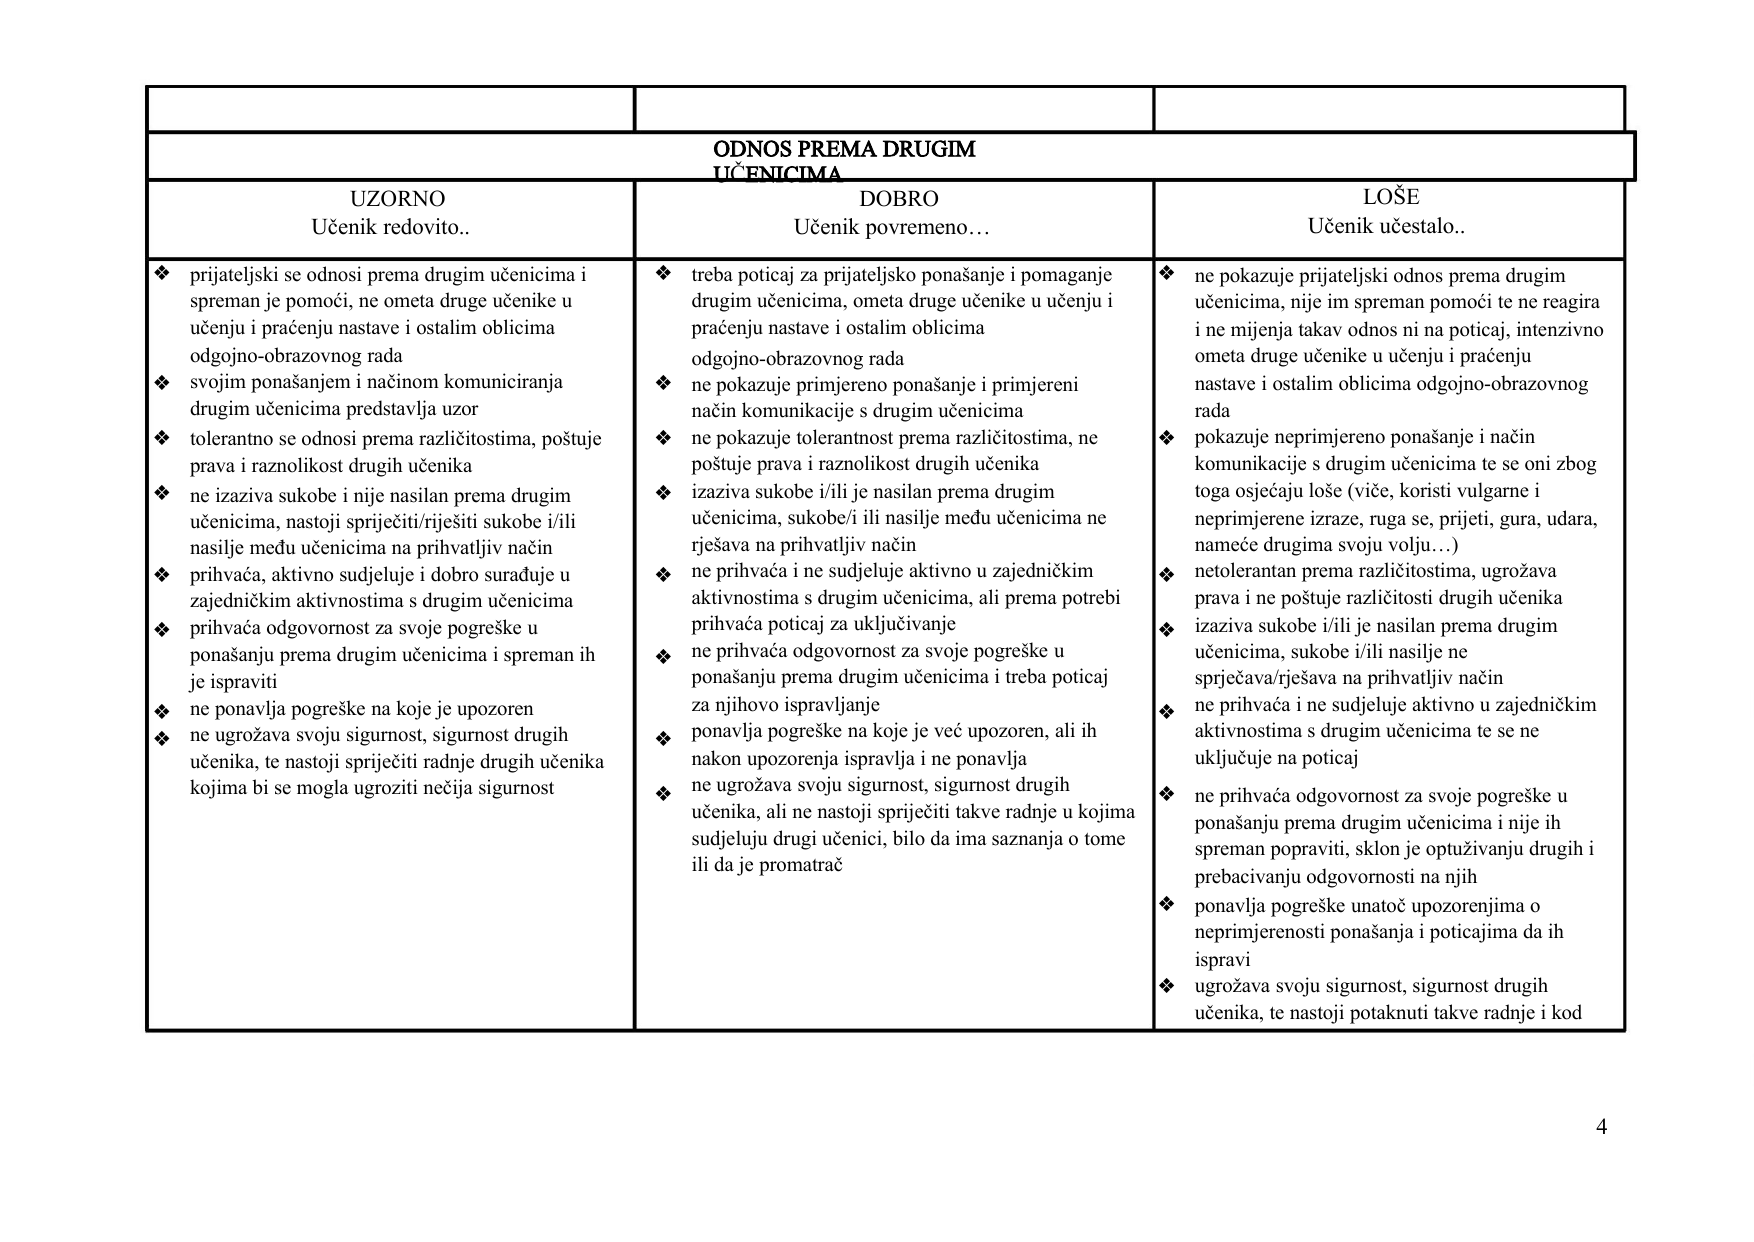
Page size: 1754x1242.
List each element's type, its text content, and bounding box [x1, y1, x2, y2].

list treba poticaj za prijateljsko ponašanje i pomaganje [691, 263, 1147, 286]
list ❖ [152, 703, 198, 723]
list učenicima, sukobe/i ili nasilje među učenicima ne [691, 506, 1163, 529]
list poštuje prava i raznolikost drugih učenika [691, 452, 1163, 475]
list ❖ [654, 428, 691, 449]
list ne prihvaća i ne sudjeluje aktivno u zajedničkim [1194, 693, 1634, 716]
list ❖ [1157, 785, 1194, 806]
list toga osjećaju loše (viče, koristi vulgarne i [1194, 478, 1634, 502]
list neprimjerenosti ponašanja i poticajima da ih [1194, 920, 1615, 944]
list ❖ [152, 483, 198, 504]
list drugim učenicima, ometa druge učenike u učenju i [691, 289, 1147, 312]
list prava i raznolikost drugih učenika [190, 454, 642, 477]
list komunikacije s drugim učenicima te se oni zbog [1194, 452, 1634, 475]
list ❖ [654, 730, 700, 751]
list ❖ [1157, 264, 1203, 284]
list rada [1194, 401, 1634, 422]
list ponavlja pogreške unatoč upozorenjima o [1194, 894, 1615, 917]
list ne pokazuje primjereno ponašanje i primjereni [691, 372, 1163, 396]
list UZORNO [350, 188, 497, 211]
list ne ugrožava svoju sigurnost, sigurnost drugih [190, 723, 637, 746]
list praćenju nastave i ostalim oblicima [691, 316, 1147, 339]
list prava i ne poštuje različitosti drugih učenika [1194, 586, 1634, 609]
list odgojno-obrazovnog rada [691, 348, 933, 369]
list svojim ponašanjem i načinom komuniciranja [190, 370, 613, 393]
list ❖ [1157, 895, 1194, 916]
list je ispraviti [190, 672, 637, 693]
list ❖ [654, 373, 691, 394]
list ❖ [152, 264, 190, 284]
list i ne mijenja takav odnos ni na poticaj, intenzivno [1194, 320, 1634, 341]
list ❖ [1157, 620, 1203, 641]
list ❖ [1157, 566, 1203, 586]
list učenicima, sukobe i/ili nasilje ne [1194, 639, 1634, 663]
list ODNOS PREMA DRUGIM UČENICIMA [713, 136, 1094, 187]
list nakon upozorenja ispravlja i ne ponavlja [691, 749, 1163, 770]
list netolerantan prema različitostima, ugrožava [1194, 559, 1634, 582]
list LOŠE [1363, 184, 1494, 210]
list ❖ [654, 483, 700, 504]
list nastave i ostalim oblicima odgojno-obrazovnog [1194, 374, 1634, 395]
picture [0, 0, 1754, 1242]
list 4 [1596, 1116, 1633, 1139]
list izaziva sukobe i/ili je nasilan prema drugim [691, 482, 1163, 503]
list Učenik redovito.. [311, 214, 497, 240]
list ❖ [152, 620, 198, 641]
list ponašanju prema drugim učenicima i nije ih [1194, 811, 1622, 834]
list učenika, ali ne nastoji spriječiti takve radnje u kojima [691, 800, 1163, 823]
list ❖ [152, 373, 198, 394]
list ne pokazuje tolerantnost prema različitostima, ne [691, 426, 1163, 449]
list ometa druge učenike u učenju i praćenju [1194, 344, 1634, 367]
list ili da je promatrač [691, 853, 1163, 876]
list ❖ [654, 648, 700, 669]
list prihvaća, aktivno sudjeluje i dobro surađuje u [190, 563, 637, 586]
list za njihovo ispravljanje [691, 695, 1163, 716]
list učenicima, nastoji spriječiti/riješiti sukobe i/ili [190, 509, 637, 533]
list ispravi [1194, 950, 1615, 971]
list Učenik učestalo.. [1308, 213, 1494, 239]
list ponavlja pogreške na koje je već upozoren, ali ih [691, 719, 1163, 743]
list DOBRO [859, 188, 1019, 211]
list ❖ [654, 566, 700, 586]
list ponašanju prema drugim učenicima i spreman ih [190, 642, 637, 666]
list ponašanju prema drugim učenicima i treba poticaj [691, 665, 1163, 689]
list spreman je pomoći, ne ometa druge učenike u [190, 289, 613, 312]
list spreman popraviti, sklon je optuživanju drugih i [1194, 837, 1622, 860]
list učenju i praćenju nastave i ostalim oblicima [190, 316, 613, 339]
list ❖ [654, 785, 700, 806]
list rješava na prihvatljiv način [691, 533, 1163, 556]
list ne pokazuje prijateljski odnos prema drugim [1194, 266, 1634, 287]
list neprimjerene izraze, ruga se, prijeti, gura, udara, [1194, 508, 1634, 529]
list nasilje među učenicima na prihvatljiv način [190, 536, 637, 559]
list ❖ [1163, 428, 1194, 449]
list prijateljski se odnosi prema drugim učenicima i [190, 263, 613, 286]
list pokazuje neprimjereno ponašanje i način [1194, 425, 1634, 449]
list prihvaća poticaj za uključivanje [691, 612, 1163, 636]
list ne prihvaća i ne sudjeluje aktivno u zajedničkim [691, 559, 1163, 582]
list ne ponavlja pogreške na koje je upozoren [190, 696, 637, 719]
list kojima bi se mogla ugroziti nečija sigurnost [190, 776, 637, 799]
list ne prihvaća odgovornost za svoje pogreške u [691, 639, 1163, 662]
list nameće drugima svoju volju…) [1194, 532, 1634, 556]
list ❖ [152, 730, 198, 751]
list prihvaća odgovornost za svoje pogreške u [190, 616, 637, 639]
list prebacivanju odgovornosti na njih [1194, 867, 1622, 888]
list ❖ [152, 566, 198, 586]
list učenika, te nastoji potaknuti takve radnje i kod [1194, 1001, 1615, 1024]
list učenicima, nije im spreman pomoći te ne reagira [1194, 290, 1634, 313]
list izaziva sukobe i/ili je nasilan prema drugim [1194, 615, 1634, 636]
list sprječava/rješava na prihvatljiv način [1194, 666, 1634, 689]
list ne izaziva sukobe i nije nasilan prema drugim [190, 485, 637, 506]
list učenika, te nastoji spriječiti radnje drugih učenika [190, 749, 637, 773]
list ne ugrožava svoju sigurnost, sigurnost drugih [691, 773, 1163, 797]
list Učenik povremeno… [793, 214, 1019, 240]
list ❖ [1157, 703, 1203, 723]
list ne prihvaća odgovornost za svoje pogreške u [1194, 784, 1622, 807]
list zajedničkim aktivnostima s drugim učenicima [190, 589, 637, 612]
list aktivnostima s drugim učenicima te se ne [1194, 719, 1634, 742]
list sudjeluju drugi učenici, bilo da ima saznanja o tome [691, 826, 1163, 850]
list ❖ [152, 428, 190, 449]
list ❖ [1157, 977, 1194, 998]
list ugrožava svoju sigurnost, sigurnost drugih [1194, 974, 1615, 998]
list uključuje na poticaj [1194, 746, 1634, 769]
list drugim učenicima predstavlja uzor [190, 396, 613, 419]
list tolerantno se odnosi prema različitostima, poštuje [190, 427, 642, 451]
list ❖ [654, 264, 691, 284]
list način komunikacije s drugim učenicima [691, 399, 1163, 422]
list aktivnostima s drugim učenicima, ali prema potrebi [691, 586, 1163, 609]
list odgojno-obrazovnog rada [190, 346, 613, 366]
